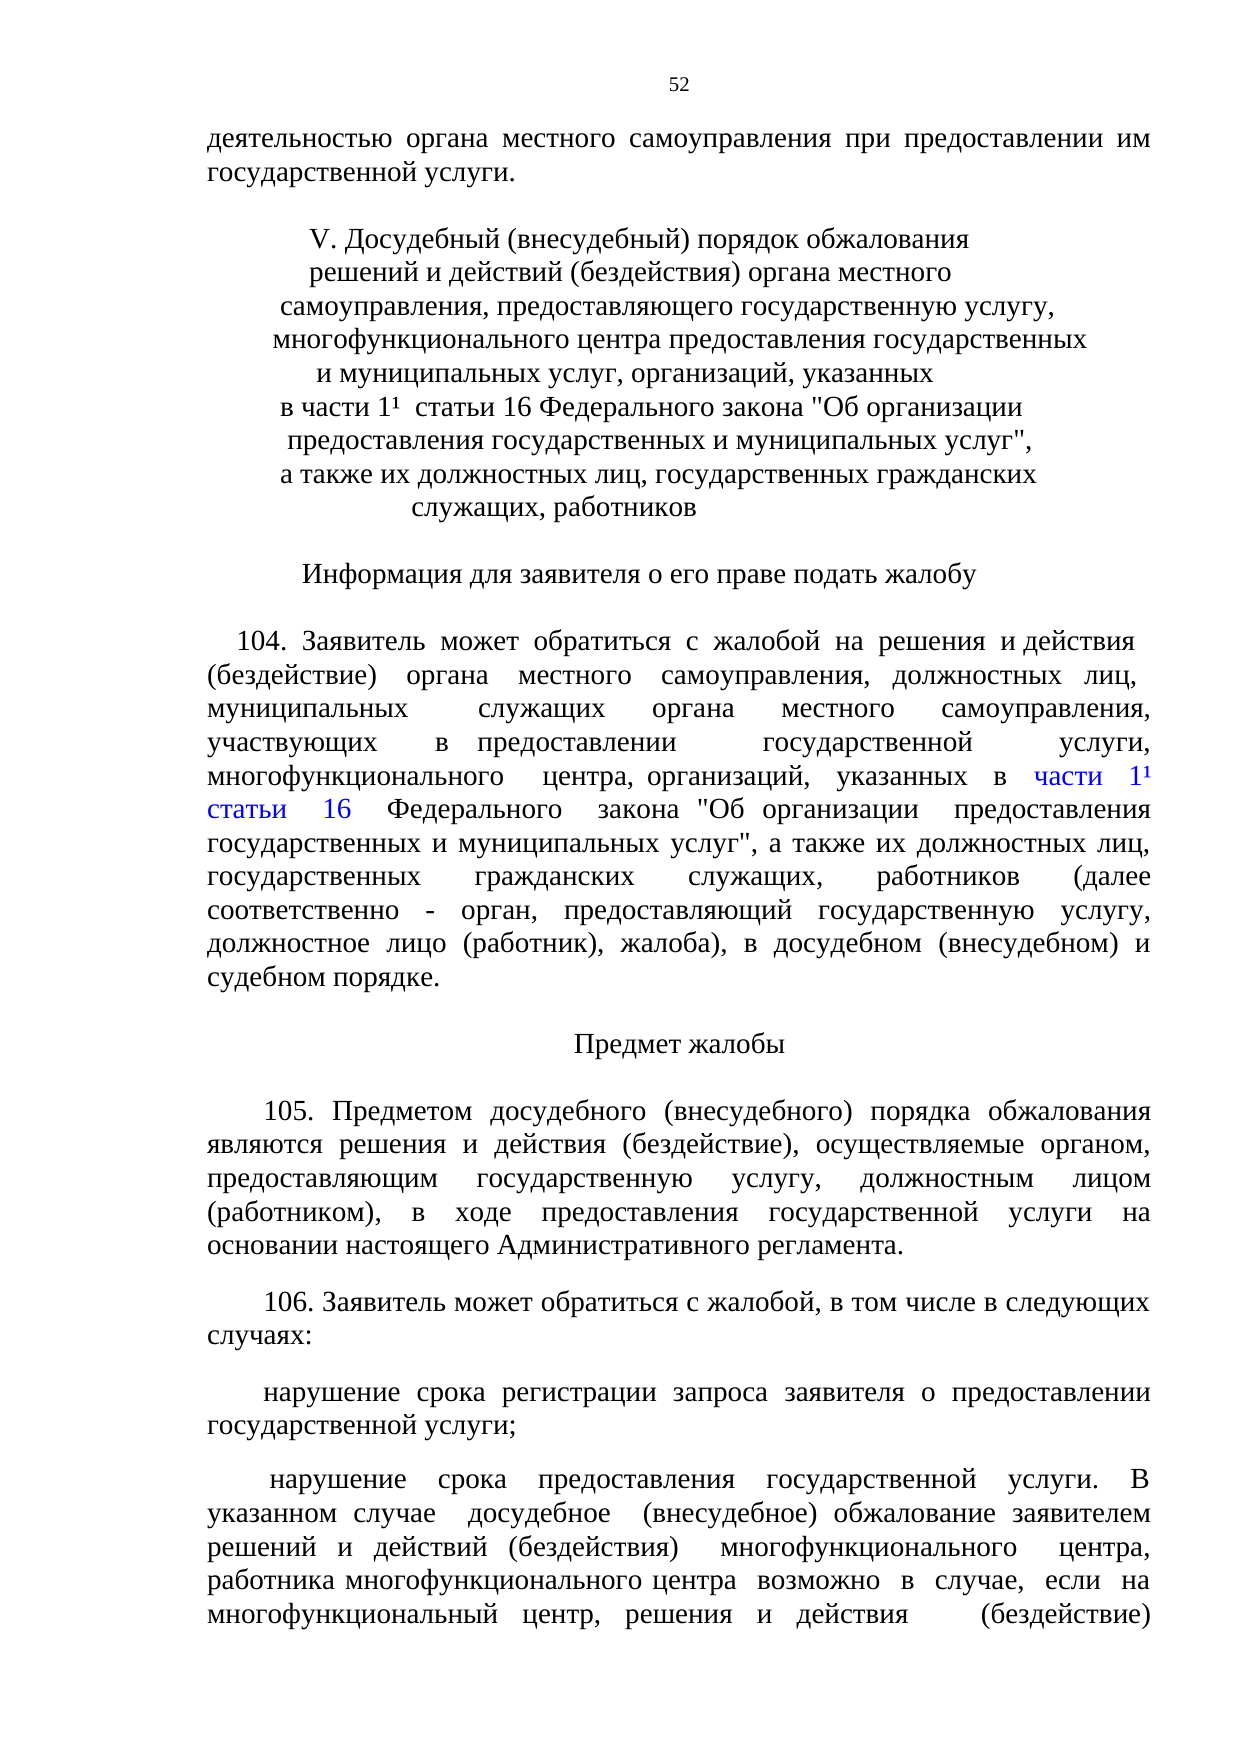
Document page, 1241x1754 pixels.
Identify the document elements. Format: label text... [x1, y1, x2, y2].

text (бездействие) органа местного самоуправления, должностных лиц, [207, 657, 1152, 691]
text V. Досудебный (внесудебный) порядок обжалования [207, 221, 1152, 254]
text решений и действий (бездействия) органа местного [207, 254, 1152, 288]
text в части 1¹ статьи 16 Федерального закона "Об организации [207, 389, 1152, 422]
text и муниципальных услуг, организаций, указанных [207, 355, 1152, 389]
text муниципальных служащих органа местного самоуправления, участвующих в предоставлении государственной услуги, многофункционального центра, организаций, указанных в части 1¹ статьи 16 Федерального закона "Об организации предоставления государственных и муниципальных услуг", а также их должностных лиц, государственных гражданских служащих, работников (далее соответственно - орган, предоставляющий государственную услугу, должностное лицо (работник), жалоба), в досудебном (внесудебном) и судебном порядке. [207, 691, 1152, 992]
text многофункционального центра предоставления государственных [207, 322, 1152, 355]
text Информация для заявителя о его праве подать жалобу [207, 556, 1152, 590]
text самоуправления, предоставляющего государственную услугу, [207, 288, 1152, 322]
text служащих, работников [207, 489, 1152, 523]
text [207, 120, 1152, 187]
text а также их должностных лиц, государственных гражданских [207, 456, 1152, 489]
text Предмет жалобы [207, 1026, 1152, 1059]
text нарушение срока регистрации запроса заявителя о предоставлении государственной услуги; [207, 1374, 1152, 1441]
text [207, 1462, 1152, 1629]
text 106. Заявитель может обратиться с жалобой, в том числе в следующих случаях: [207, 1284, 1152, 1351]
text предоставления государственных и муниципальных услуг", [207, 422, 1152, 456]
text 104. Заявитель может обратиться с жалобой на решения и действия [207, 623, 1152, 657]
text 105. Предметом досудебного (внесудебного) порядка обжалования являются решения и действия (бездействие), осуществляемые органом, предоставляющим государственную услугу, должностным лицом (работником), в ходе предоставления государственной услуги на основании настоящего Административного регламента. [207, 1093, 1152, 1261]
